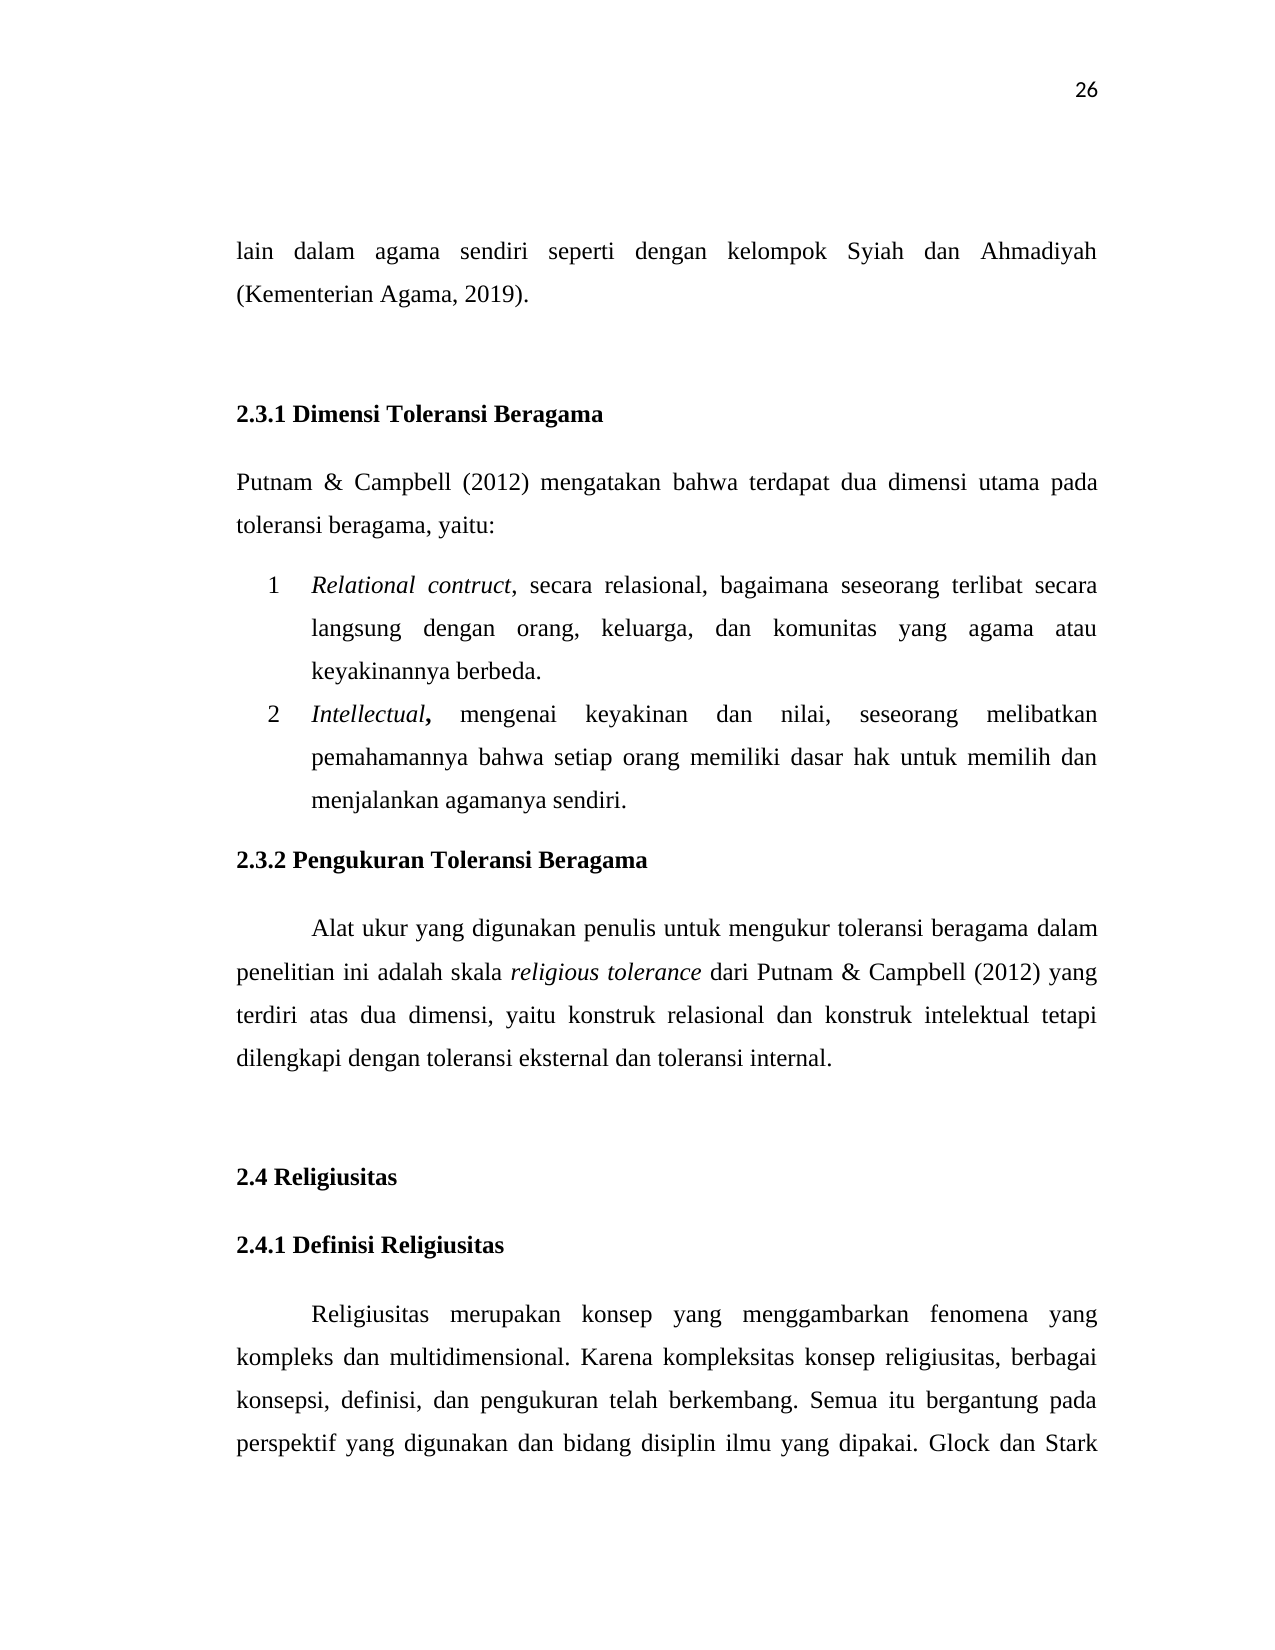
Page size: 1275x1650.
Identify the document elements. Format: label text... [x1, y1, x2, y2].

list Intellectual, mengenai keyakinan dan nilai, seseorang melibatkan pemahamannya bahwa setiap orang memiliki dasar hak untuk memilih dan menjalankan agamanya sendiri. [274, 699, 1098, 814]
text Alat ukur yang digunakan penulis untuk mengukur toleransi beragama dalam penelitian ini adalah skala religious tolerance dari Putnam & Campbell (2012) yang terdiri atas dua dimensi, yaitu konstruk relasional dan konstruk intelektual tetapi dilengkapi dengan toleransi eksternal dan toleransi internal. [236, 913, 1098, 1072]
subtitle 2.4.1 Definisi Religiusitas [236, 1231, 1098, 1259]
subtitle 2.4 Religiusitas [236, 1162, 1098, 1191]
subtitle 2.3.1 Dimensi Toleransi Beragama [236, 399, 1098, 428]
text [236, 1299, 1098, 1457]
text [236, 236, 1098, 308]
subtitle 2.3.2 Pengukuran Toleransi Beragama [236, 845, 1098, 874]
list Relational contruct, secara relasional, bagaimana seseorang terlibat secara langsung dengan orang, keluarga, dan komunitas yang agama atau keyakinannya berbeda. [274, 570, 1098, 685]
text Putnam & Campbell (2012) mengatakan bahwa terdapat dua dimensi utama pada toleransi beragama, yaitu: [236, 467, 1098, 539]
